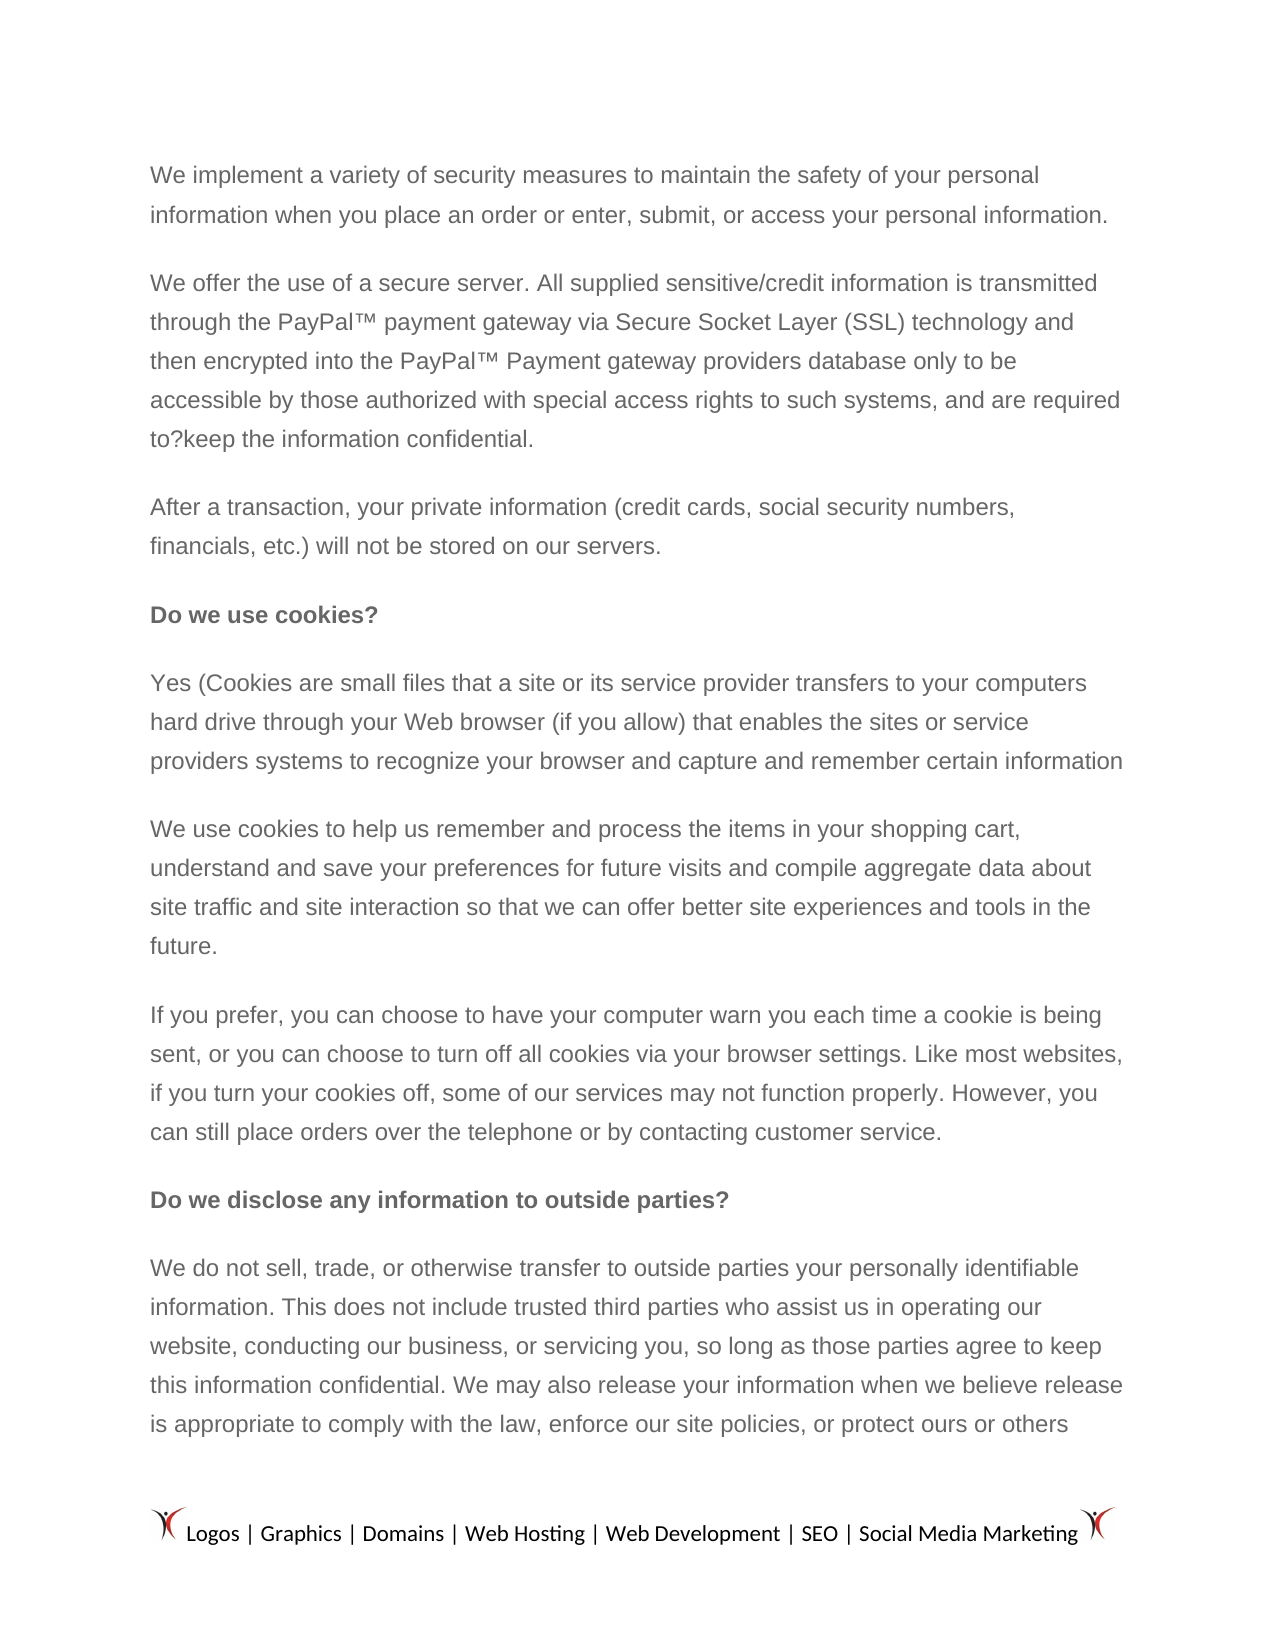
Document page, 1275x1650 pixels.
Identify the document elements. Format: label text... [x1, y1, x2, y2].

picture [1079, 1505, 1116, 1542]
text We use cookies to help us remember and process the items in your shopping cart, understand and save your preferences for future visits and compile aggregate data about site traffic and site interaction so that we can offer better site experiences and tools in the future. [150, 804, 1125, 960]
text Yes (Cookies are small files that a site or its service provider transfers to your computers hard drive through your Web browser (if you allow) that enables the sites or service providers systems to recognize your browser and capture and remember certain information [150, 657, 1125, 774]
text Do we disclose any information to outside parties? [150, 1174, 1125, 1213]
text After a transaction, your private information (credit cards, social security numbers, financials, etc.) will not be stored on our servers. [150, 482, 1125, 560]
text We offer the use of a secure server. All supplied sensitive/credit information is transmitted through the PayPal™ payment gateway via Secure Socket Layer (SSL) technology and then encrypted into the PayPal™ Payment gateway providers database only to be accessible by those authorized with special access rights to such systems, and are required to?keep the information confidential. [150, 257, 1125, 453]
text If you prefer, you can choose to have your computer warn you each time a cookie is being sent, or you can choose to turn off all cookies via your browser settings. Like most websites, if you turn your cookies off, some of our services may not function properly. However, you can still place orders over the telephone or by contacting customer service. [150, 989, 1125, 1145]
text Do we use cookies? [150, 589, 1125, 628]
picture [150, 1505, 187, 1542]
text We implement a variety of security measures to maintain the safety of your personal information when you place an order or enter, submit, or access your personal information. [150, 150, 1125, 228]
